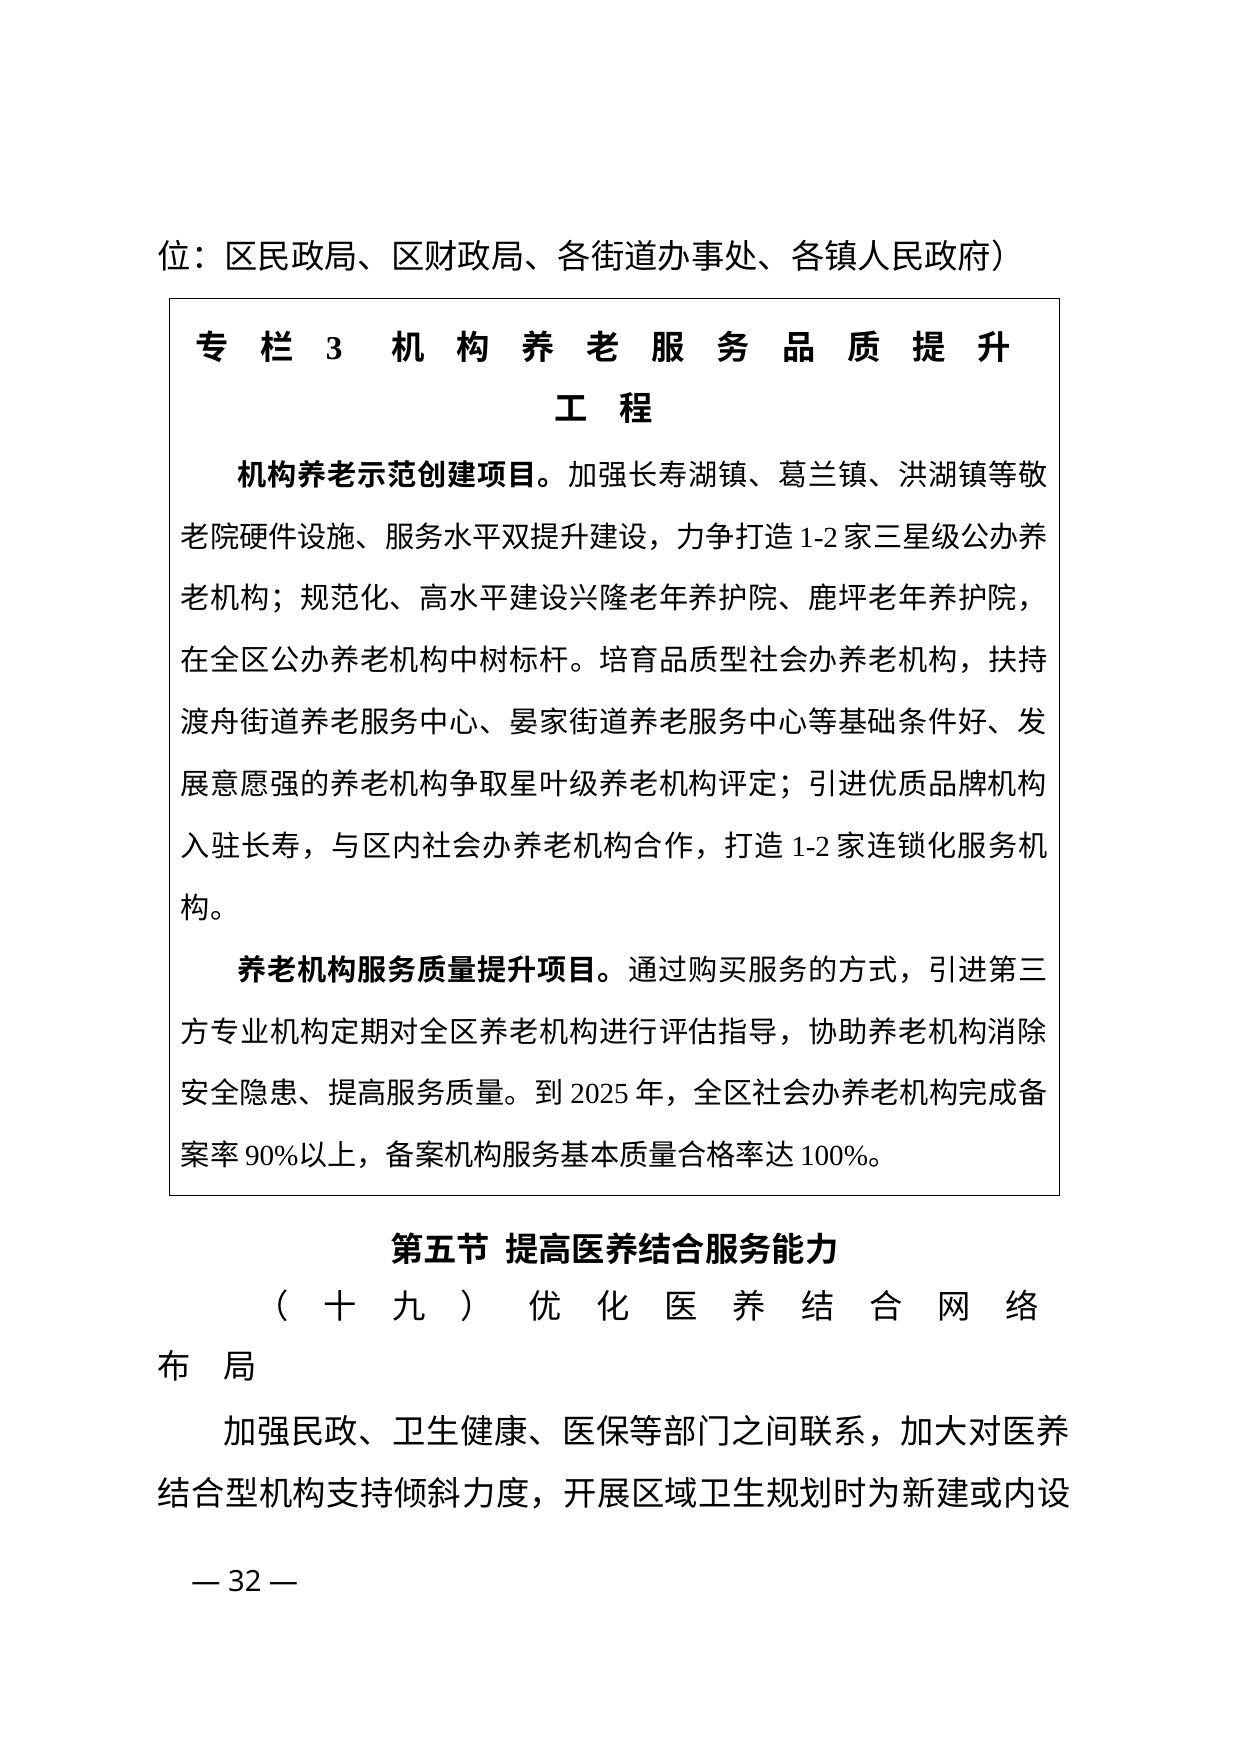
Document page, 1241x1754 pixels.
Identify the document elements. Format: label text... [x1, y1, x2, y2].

text 第五节 提高医养结合服务能力 [158, 1212, 1071, 1274]
text （十九）优化医养结合网络布局 [158, 1274, 1071, 1394]
table_header 专栏3 机构养老服务品质提升工程 机构养老示范创建项目。加强长寿湖镇、葛兰镇、洪湖镇等敬老院硬件设施、服务水平双提升建设，力争打造1-2家三星级公办养老机构；规范化、高水平建设兴隆老年养护院、鹿坪老年养护院，在全区公办养老机构中树标杆。培育品质型社会办养老机构，扶持渡舟街道养老服务中心、晏家街道养老服务中心等基础条件好、发展意愿强的养老机构争取星叶级养老机构评定；引进优质品牌机构入驻长寿，与区内社会办养老机构合作，打造1-2家连锁化服务机构。 养老机构服务质量提升项目。通过购买服务的方式，引进第三方专业机构定期对全区养老机构进行评估指导，协助养老机构消除安全隐患、提高服务质量。到2025年，全区社会办养老机构完成备案率90%以上，备案机构服务基本质量合格率达100%。 [170, 299, 1059, 1194]
